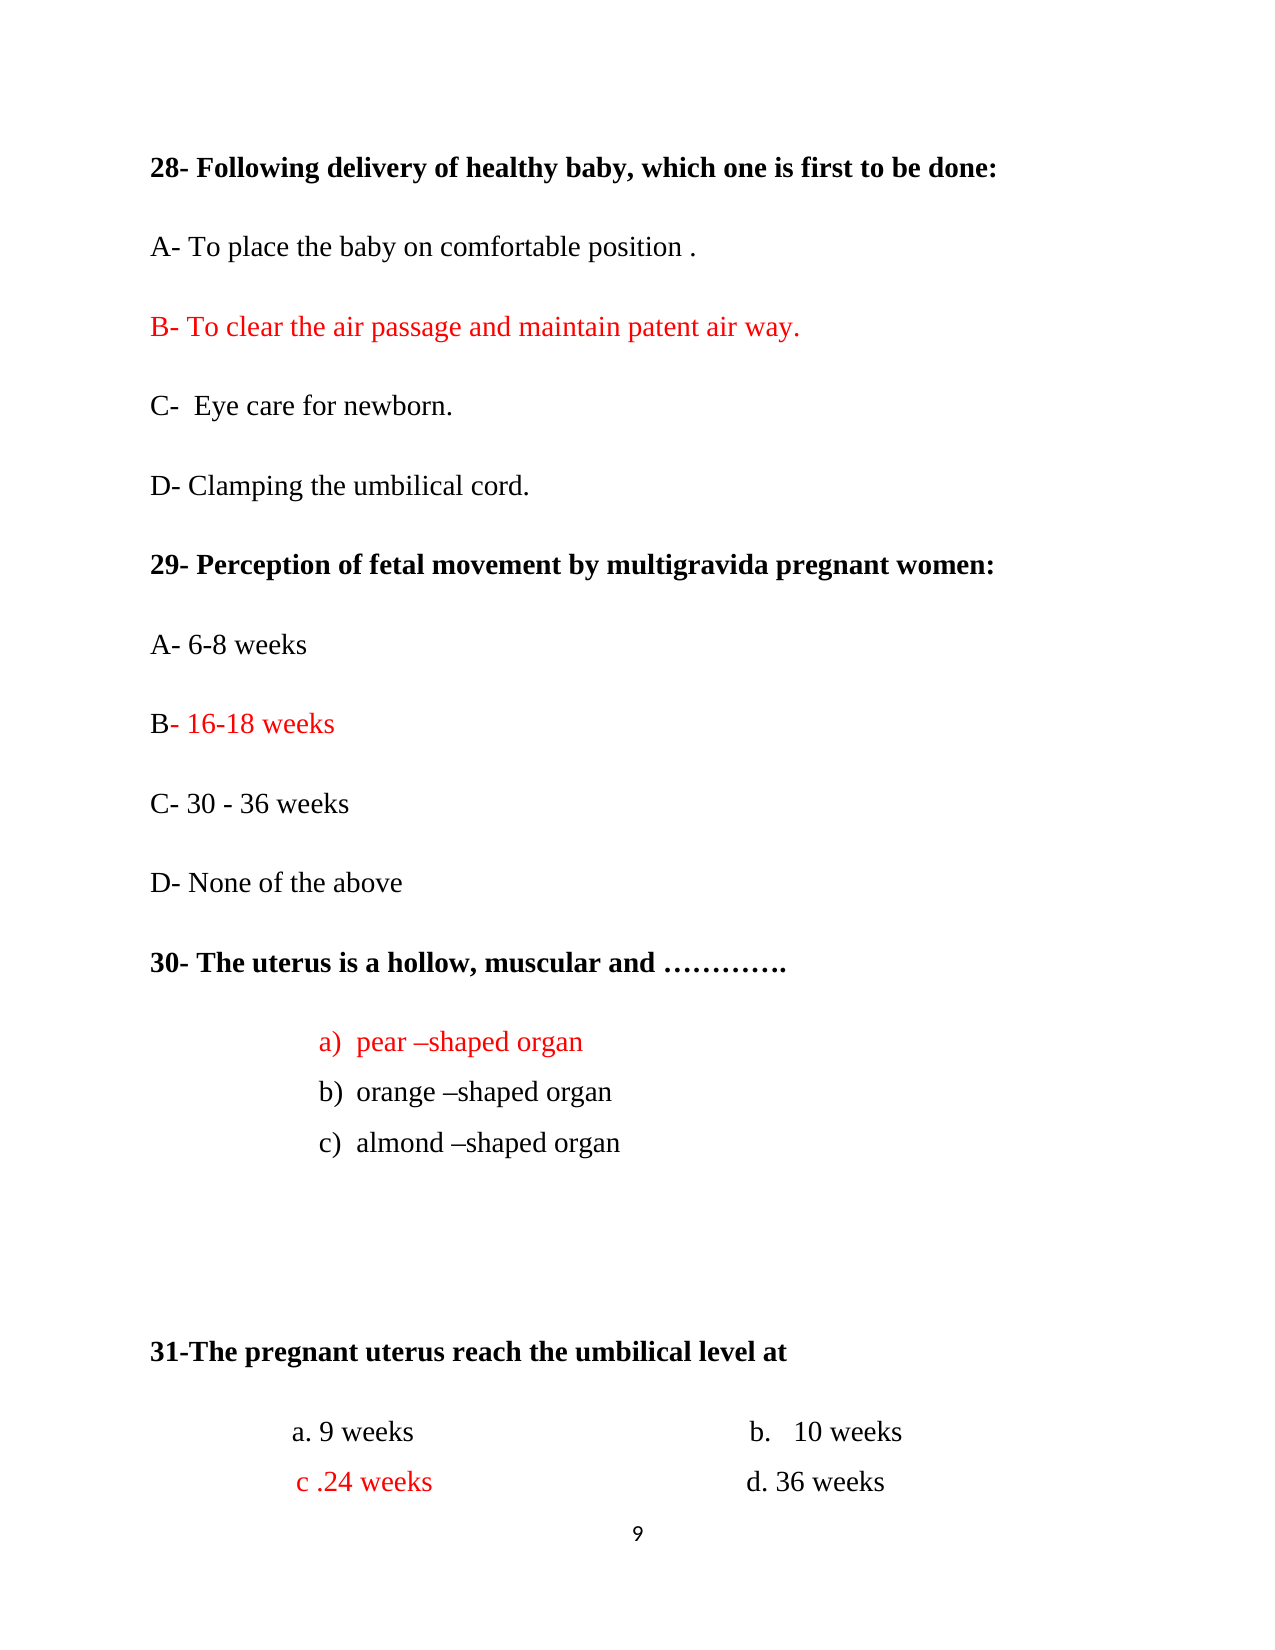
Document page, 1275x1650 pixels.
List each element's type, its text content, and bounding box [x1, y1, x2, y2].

text B- 16-18 weeks [150, 706, 1125, 740]
text D- None of the above [150, 865, 1125, 899]
text D- Clamping the umbilical cord. [150, 468, 1125, 501]
text a. 9 weeks b. 10 weeks [262, 1414, 1125, 1447]
text A- To place the baby on comfortable position . [150, 229, 1125, 263]
text 28- Following delivery of healthy baby, which one is first to be done: [150, 150, 1125, 183]
text 30- The uterus is a hollow, muscular and …………. [150, 945, 1125, 978]
list pear –shaped organ [319, 1024, 1125, 1058]
text C- Eye care for newborn. [150, 388, 1125, 422]
text c .24 weeks d. 36 weeks [150, 1464, 1125, 1497]
list orange –shaped organ [319, 1074, 1125, 1108]
text A- 6-8 weeks [150, 627, 1125, 660]
text C- 30 - 36 weeks [150, 786, 1125, 819]
list almond –shaped organ [319, 1125, 1125, 1158]
text 31-The pregnant uterus reach the umbilical level at [150, 1334, 1125, 1368]
text B- To clear the air passage and maintain patent air way. [150, 309, 1125, 342]
text 29- Perception of fetal movement by multigravida pregnant women: [150, 547, 1125, 581]
